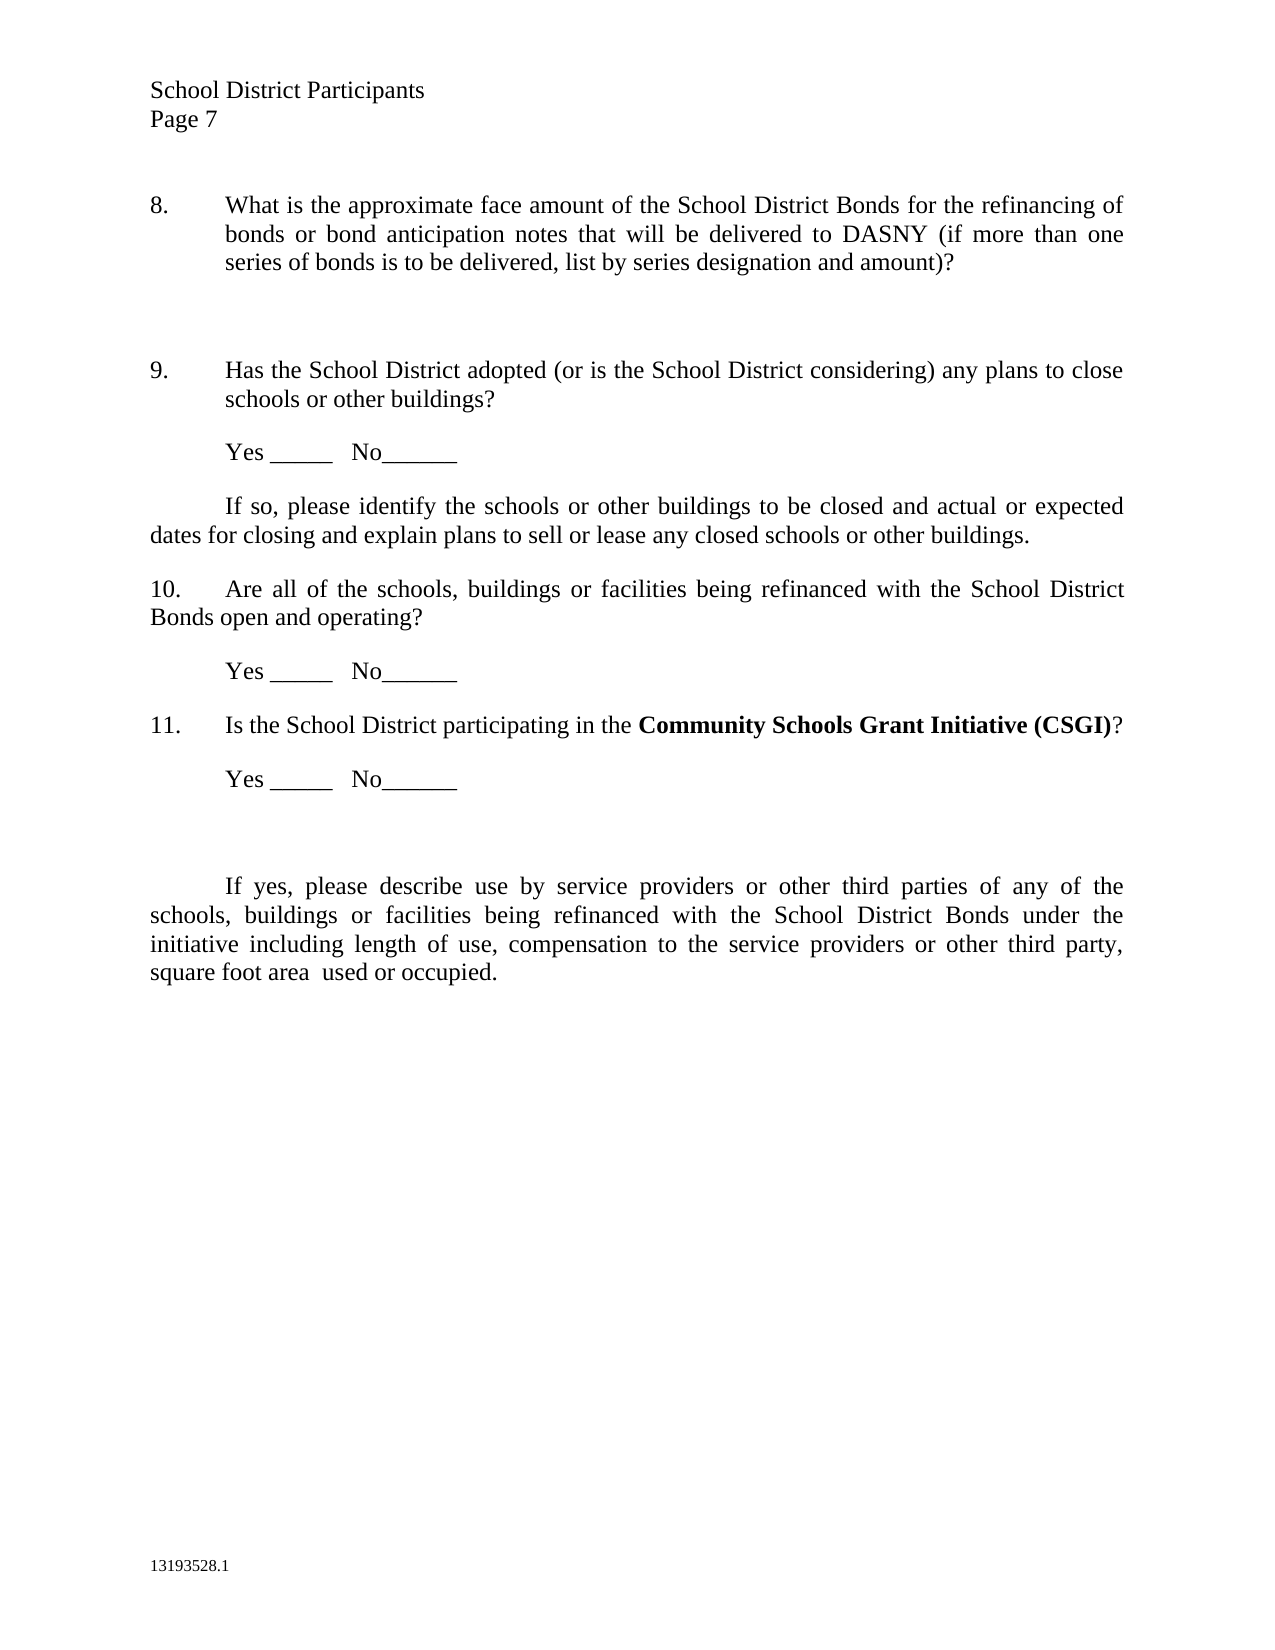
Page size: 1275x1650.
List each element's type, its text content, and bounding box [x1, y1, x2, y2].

text 9. Has the School District adopted (or is the School District considering) any plans to close schools or other buildings? [150, 355, 1125, 412]
text 10. Are all of the schools, buildings or facilities being refinanced with the School District Bonds open and operating? [150, 574, 1125, 631]
text Yes _____ No______ [150, 656, 1125, 685]
text 11. Is the School District participating in the Community Schools Grant Initiative (CSGI)? [150, 710, 1125, 739]
text If so, please identify the schools or other buildings to be closed and actual or expected dates for closing and explain plans to sell or lease any closed schools or other buildings. [150, 491, 1125, 549]
text Yes _____ No______ [150, 764, 1125, 792]
text Yes _____ No______ [150, 437, 1125, 466]
text If yes, please describe use by service providers or other third parties of any of the schools, buildings or facilities being refinanced with the School District Bonds under the initiative including length of use, compensation to the service providers or other third party, square foot area used or occupied. [150, 871, 1125, 986]
text 8. What is the approximate face amount of the School District Bonds for the refinancing of bonds or bond anticipation notes that will be delivered to DASNY (if more than one series of bonds is to be delivered, list by series designation and amount)? [150, 190, 1125, 276]
